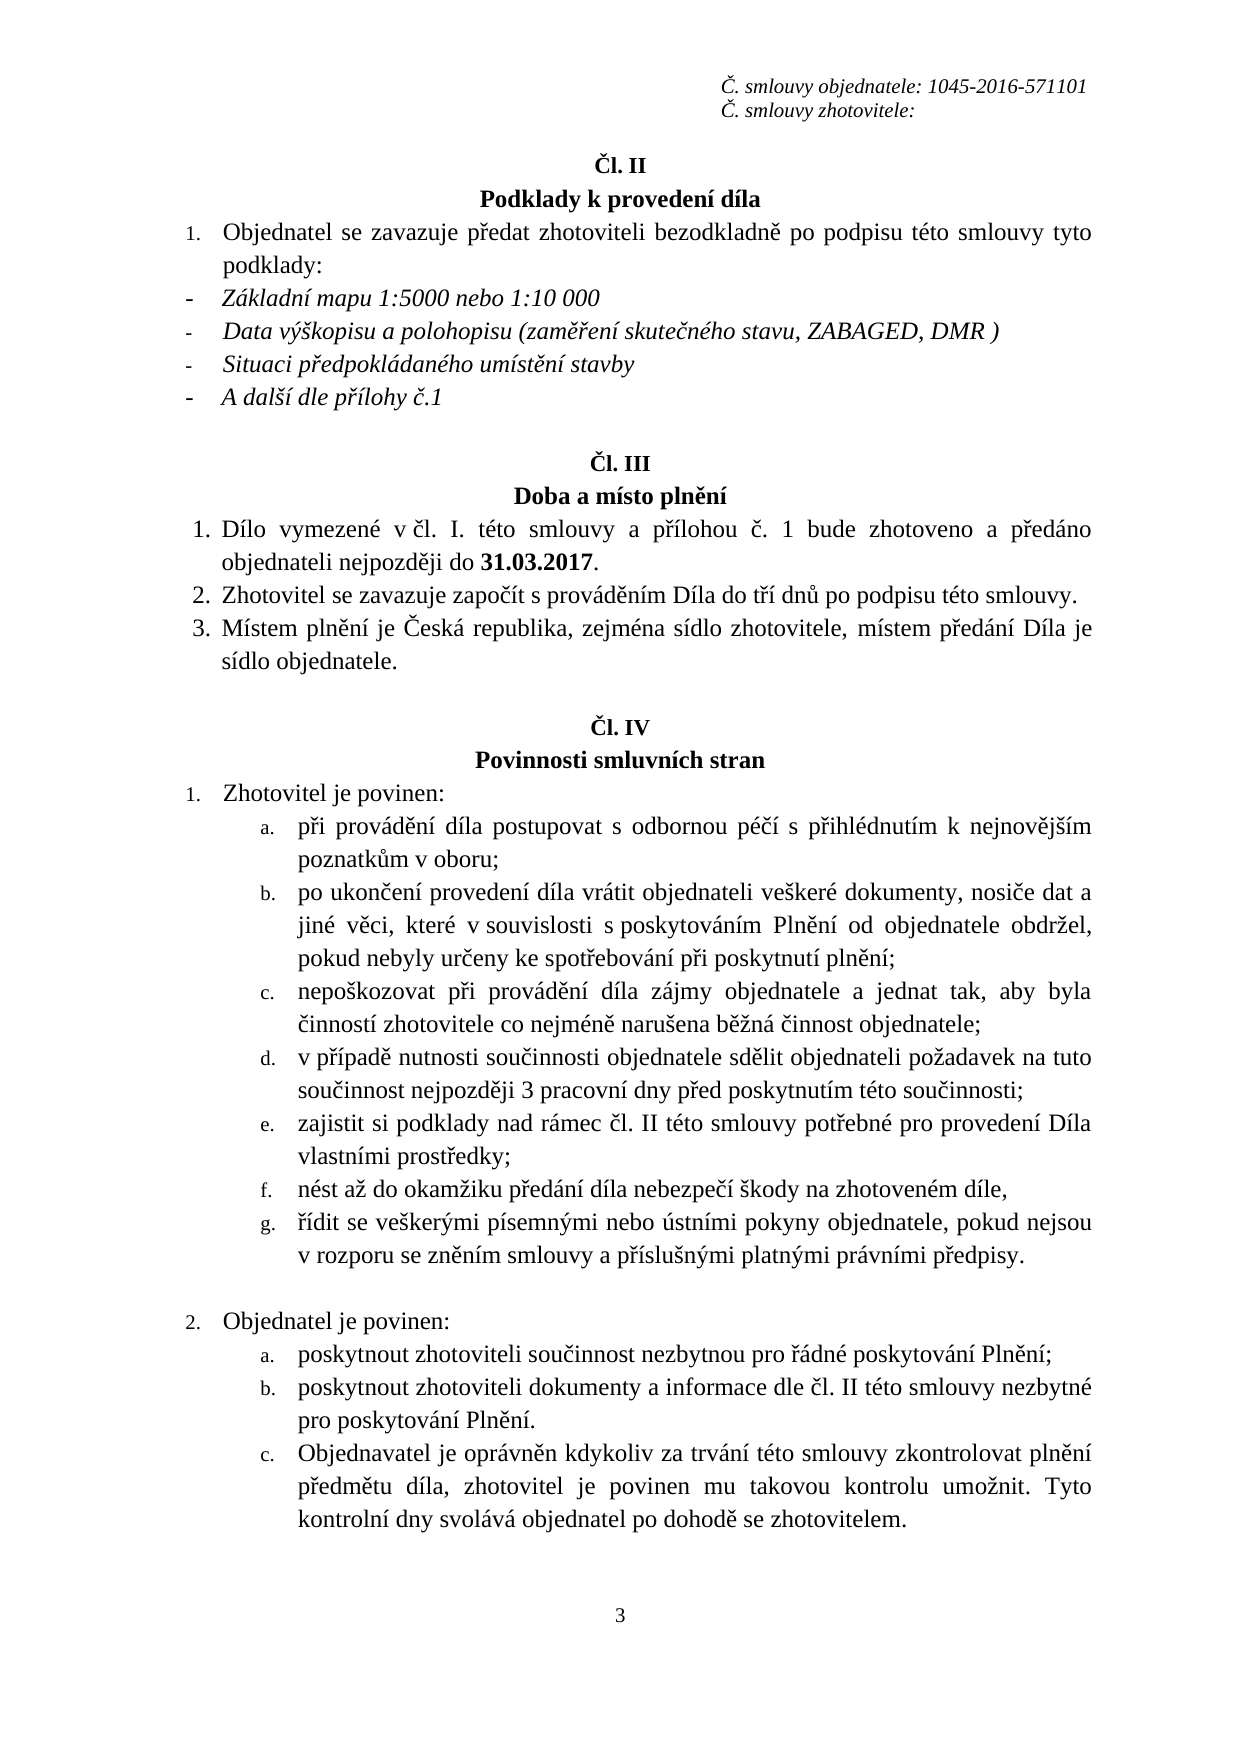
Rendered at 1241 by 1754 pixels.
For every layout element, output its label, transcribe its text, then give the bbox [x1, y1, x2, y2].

list Zhotovitel se zavazuje započít s prováděním Díla do tří dnů po podpisu této smlouvy. [192, 580, 1093, 609]
list Doba a místo plnění [148, 448, 1093, 509]
list nepoškozovat při provádění díla zájmy objednatele a jednat tak, aby byla činností zhotovitele co nejméně narušena běžná činnost objednatele; [260, 976, 1093, 1038]
list poskytnout zhotoviteli dokumenty a informace dle čl. II této smlouvy nezbytné pro poskytování Plnění. [260, 1372, 1093, 1434]
text Podklady k provedení díla [148, 184, 1093, 212]
list Objednatel je povinen: [185, 1306, 1093, 1335]
list Dílo vymezené v čl. I. této smlouvy a přílohou č. 1 bude zhotoveno a předáno objednateli nejpozději do 31.03.2017. [192, 514, 1093, 576]
list Místem plnění je Česká republika, zejména sídlo zhotovitele, místem předání Díla je sídlo objednatele. [192, 613, 1093, 675]
list zajistit si podklady nad rámec čl. II této smlouvy potřebné pro provedení Díla vlastními prostředky; [260, 1108, 1093, 1170]
list Data výškopisu a polohopisu (zaměření skutečného stavu, ZABAGED, DMR ) [185, 316, 1093, 344]
text - Základní mapu 1:5000 nebo 1:10 000 [185, 283, 1093, 311]
list při provádění díla postupovat s odbornou péčí s přihlédnutím k nejnovějším poznatkům v oboru; [260, 811, 1093, 873]
list řídit se veškerými písemnými nebo ústními pokyny objednatele, pokud nejsou v rozporu se zněním smlouvy a příslušnými platnými právními předpisy. [260, 1207, 1093, 1269]
list Objednatel se zavazuje předat zhotoviteli bezodkladně po podpisu této smlouvy tyto podklady: [185, 217, 1093, 278]
list Objednavatel je oprávněn kdykoliv za trvání této smlouvy zkontrolovat plnění předmětu díla, zhotovitel je povinen mu takovou kontrolu umožnit. Tyto kontrolní dny svolává objednatel po dohodě se zhotovitelem. [260, 1438, 1093, 1533]
list po ukončení provedení díla vrátit objednateli veškeré dokumenty, nosiče dat a jiné věci, které v souvislosti s poskytováním Plnění od objednatele obdržel, pokud nebyly určeny ke spotřebování při poskytnutí plnění; [260, 877, 1093, 972]
list Zhotovitel je povinen: [185, 778, 1093, 807]
list Povinnosti smluvních stran [148, 712, 1093, 774]
text - A další dle přílohy č.1 [185, 382, 1093, 411]
list Situaci předpokládaného umístění stavby [185, 349, 1093, 377]
list v případě nutnosti součinnosti objednatele sdělit objednateli požadavek na tuto součinnost nejpozději 3 pracovní dny před poskytnutím této součinnosti; [260, 1042, 1093, 1104]
list poskytnout zhotoviteli součinnost nezbytnou pro řádné poskytování Plnění; [260, 1339, 1093, 1368]
list nést až do okamžiku předání díla nebezpečí škody na zhotoveném díle, [260, 1174, 1093, 1203]
